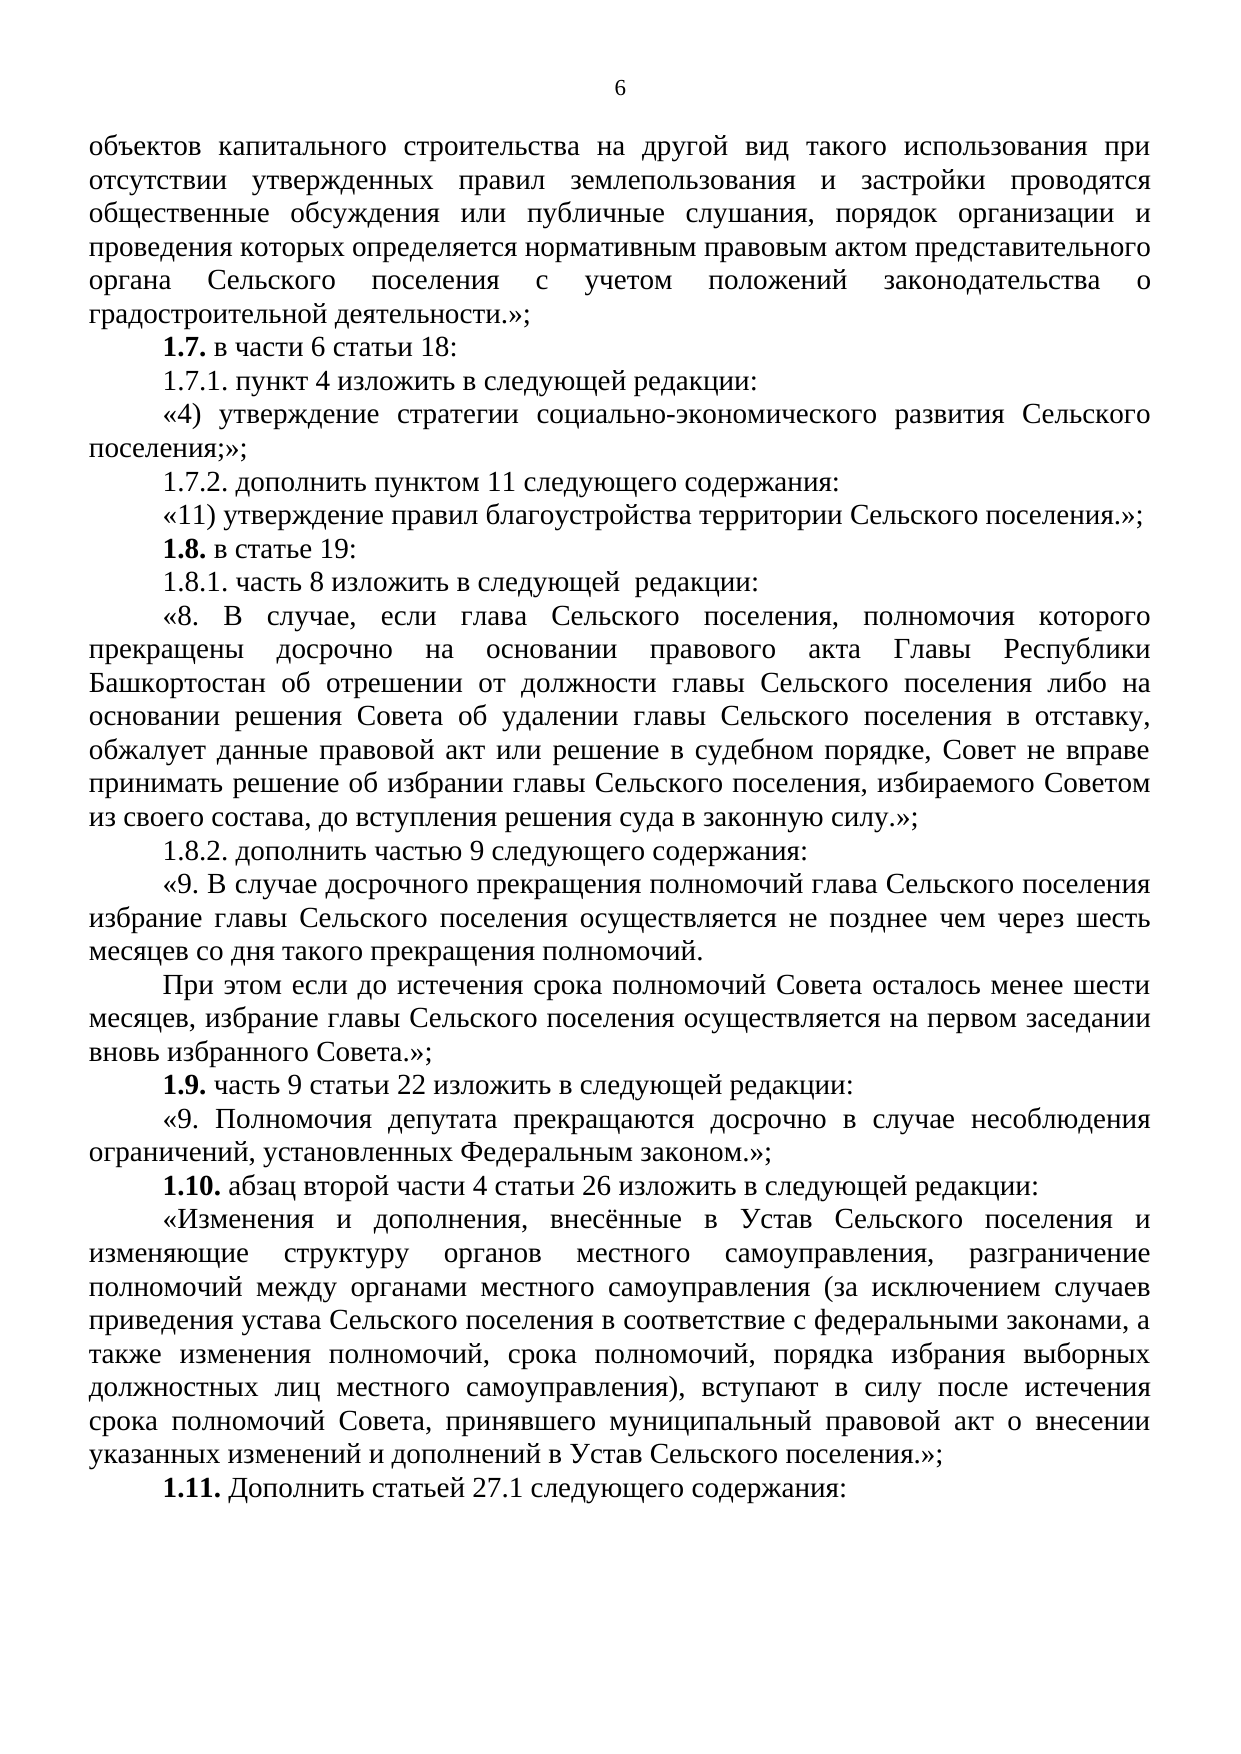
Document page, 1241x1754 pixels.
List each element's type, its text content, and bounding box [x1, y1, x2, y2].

text 1.10. абзац второй части 4 статьи 26 изложить в следующей редакции: [89, 1168, 1152, 1202]
text 1.7.2. дополнить пунктом 11 следующего содержания: [89, 464, 1152, 497]
text При этом если до истечения срока полномочий Совета осталось менее шести месяцев, избрание главы Сельского поселения осуществляется на первом заседании вновь избранного Совета.»; [89, 967, 1152, 1067]
text «8. В случае, если глава Сельского поселения, полномочия которого прекращены досрочно на основании правового акта Главы Республики Башкортостан об отрешении от должности главы Сельского поселения либо на основании решения Совета об удалении главы Сельского поселения в отставку, обжалует данные правовой акт или решение в судебном порядке, Совет не вправе принимать решение об избрании главы Сельского поселения, избираемого Советом из своего состава, до вступления решения суда в законную силу.»; [89, 598, 1152, 833]
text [89, 128, 1152, 329]
text 1.8.2. дополнить частью 9 следующего содержания: [89, 833, 1152, 866]
text «Изменения и дополнения, внесённые в Устав Сельского поселения и изменяющие структуру органов местного самоуправления, разграничение полномочий между органами местного самоуправления (за исключением случаев приведения устава Сельского поселения в соответствие с федеральными законами, а также изменения полномочий, срока полномочий, порядка избрания выборных должностных лиц местного самоуправления), вступают в силу после истечения срока полномочий Совета, принявшего муниципальный правовой акт о внесении указанных изменений и дополнений в Устав Сельского поселения.»; [89, 1202, 1152, 1470]
text «9. В случае досрочного прекращения полномочий глава Сельского поселения избрание главы Сельского поселения осуществляется не позднее чем через шесть месяцев со дня такого прекращения полномочий. [89, 866, 1152, 967]
text 1.7.1. пункт 4 изложить в следующей редакции: [89, 363, 1152, 397]
text «9. Полномочия депутата прекращаются досрочно в случае несоблюдения ограничений, установленных Федеральным законом.»; [89, 1101, 1152, 1168]
text 1.9. часть 9 статьи 22 изложить в следующей редакции: [89, 1067, 1152, 1101]
text 1.11. Дополнить статьей 27.1 следующего содержания: [89, 1470, 1152, 1503]
text «11) утверждение правил благоустройства территории Сельского поселения.»; [89, 497, 1152, 531]
text 1.8.1. часть 8 изложить в следующей редакции: [89, 564, 1152, 598]
text «4) утверждение стратегии социально-экономического развития Сельского поселения;»; [89, 397, 1152, 464]
text 1.8. в статье 19: [89, 531, 1152, 564]
text 1.7. в части 6 статьи 18: [89, 329, 1152, 363]
